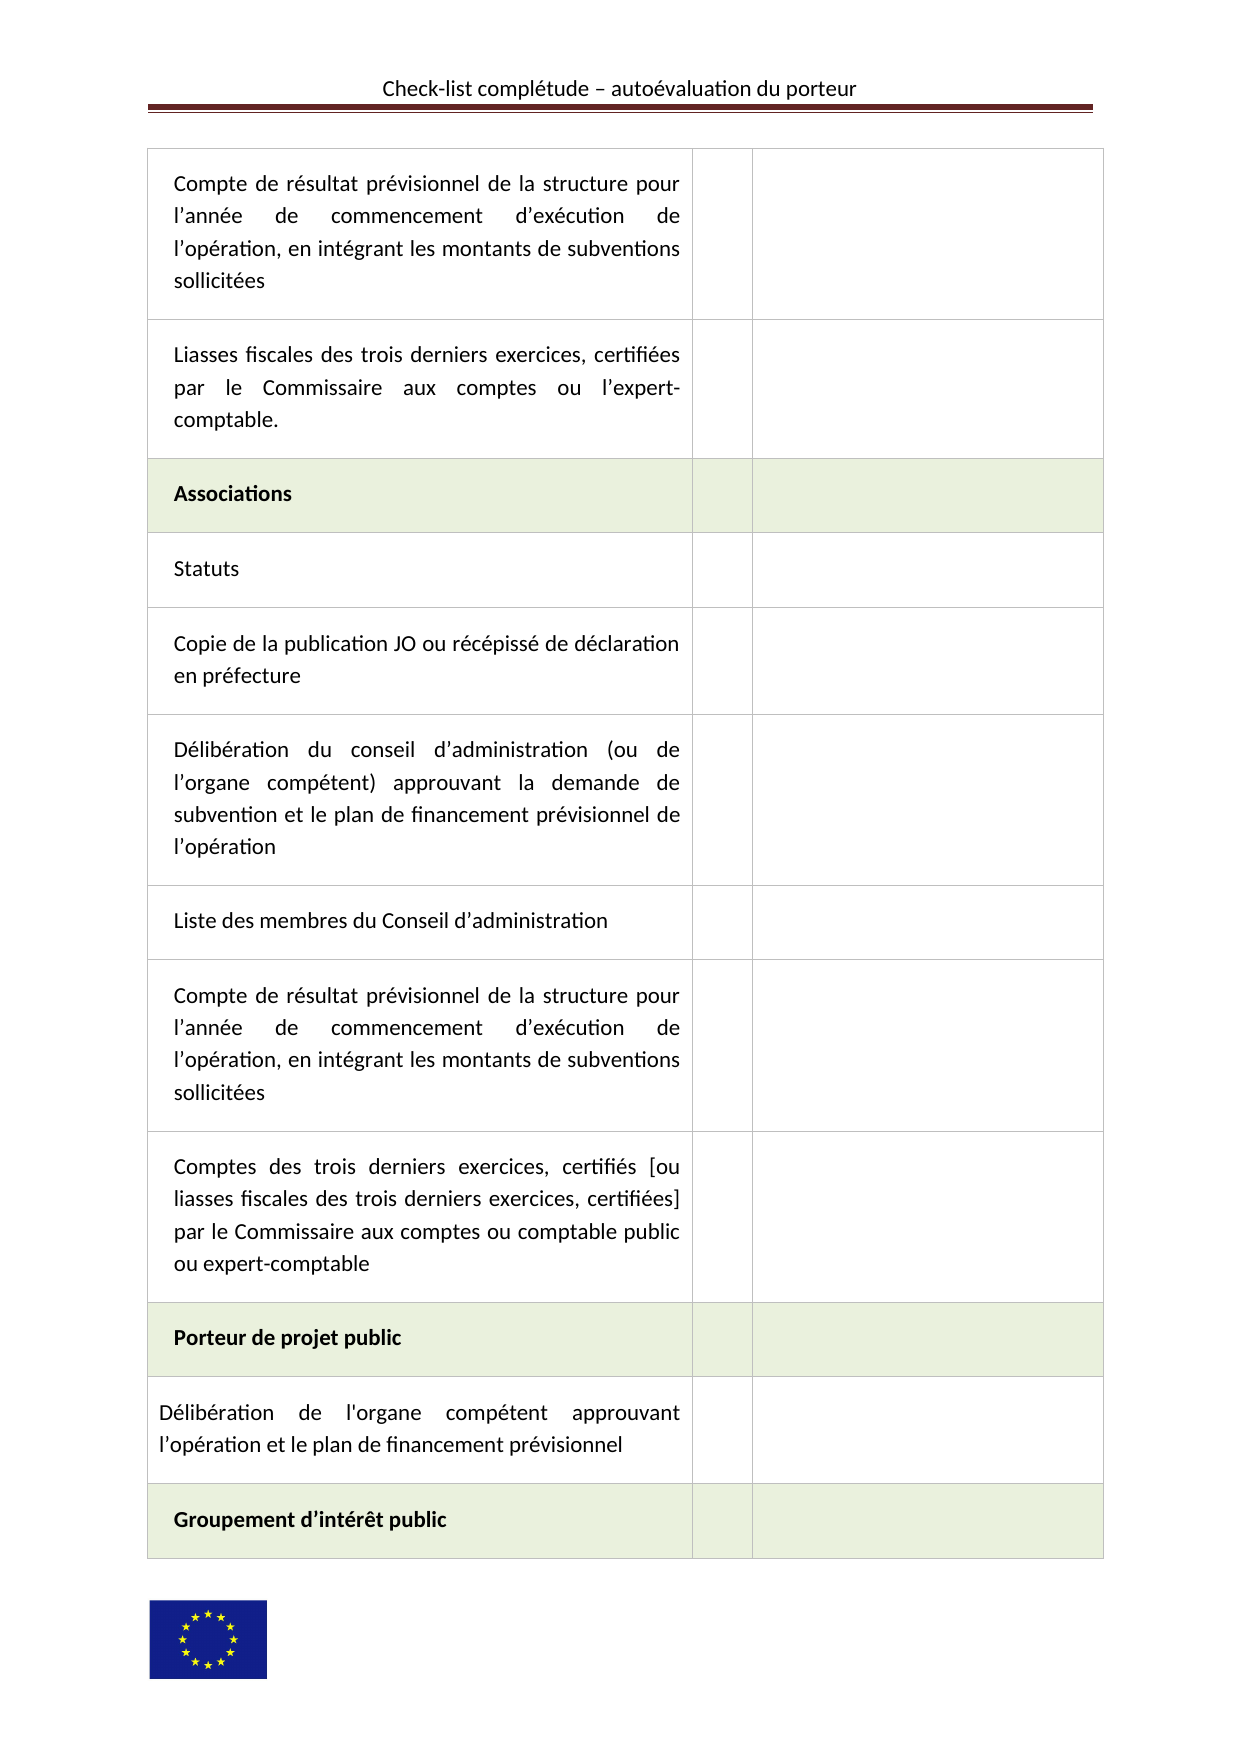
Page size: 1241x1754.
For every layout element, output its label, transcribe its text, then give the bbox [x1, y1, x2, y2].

table_cell [753, 320, 1103, 458]
table_cell [693, 960, 752, 1131]
table_cell [693, 1132, 752, 1302]
table_cell Délibération du conseil d’administration (ou de l’organe compétent) approuvant la demande de subvention et le plan de financement prévisionnel de l’opération [148, 715, 692, 885]
table_cell [753, 1377, 1103, 1483]
table_cell Groupement d’intérêt public [148, 1484, 692, 1558]
table_cell [753, 149, 1103, 319]
picture [147, 1598, 268, 1681]
table_cell Comptes des trois derniers exercices, certifiés [ou liasses fiscales des trois derniers exercices, certifiées] par le Commissaire aux comptes ou comptable public ou expert-comptable [148, 1132, 692, 1302]
table_cell Compte de résultat prévisionnel de la structure pour l’année de commencement d’exécution de l’opération, en intégrant les montants de subventions sollicitées [148, 960, 692, 1131]
table_cell Statuts [148, 533, 692, 607]
table_cell [753, 1303, 1103, 1376]
table_cell Liasses fiscales des trois derniers exercices, certifiées par le Commissaire aux comptes ou l’expert-comptable. [148, 320, 692, 458]
table_cell [693, 886, 752, 959]
table_cell Délibération de l'organe compétent approuvant l’opération et le plan de financement prévisionnel [148, 1377, 692, 1483]
table_cell [753, 960, 1103, 1131]
table_cell Copie de la publication JO ou récépissé de déclaration en préfecture [148, 608, 692, 714]
table_cell [753, 608, 1103, 714]
table_cell [753, 886, 1103, 959]
table_cell [693, 320, 752, 458]
table_cell [693, 1377, 752, 1483]
table_cell [693, 459, 752, 532]
table_cell Associations [148, 459, 692, 532]
table_cell [753, 1132, 1103, 1302]
table_cell Compte de résultat prévisionnel de la structure pour l’année de commencement d’exécution de l’opération, en intégrant les montants de subventions sollicitées [148, 149, 692, 319]
table_cell [693, 1303, 752, 1376]
table_cell [693, 715, 752, 885]
table_cell Liste des membres du Conseil d’administration [148, 886, 692, 959]
table_cell [693, 533, 752, 607]
table_cell [753, 459, 1103, 532]
table_cell [693, 149, 752, 319]
table_cell [753, 533, 1103, 607]
table_cell [693, 608, 752, 714]
table_cell Porteur de projet public [148, 1303, 692, 1376]
table_cell [753, 1484, 1103, 1558]
table_cell [693, 1484, 752, 1558]
table_cell [753, 715, 1103, 885]
